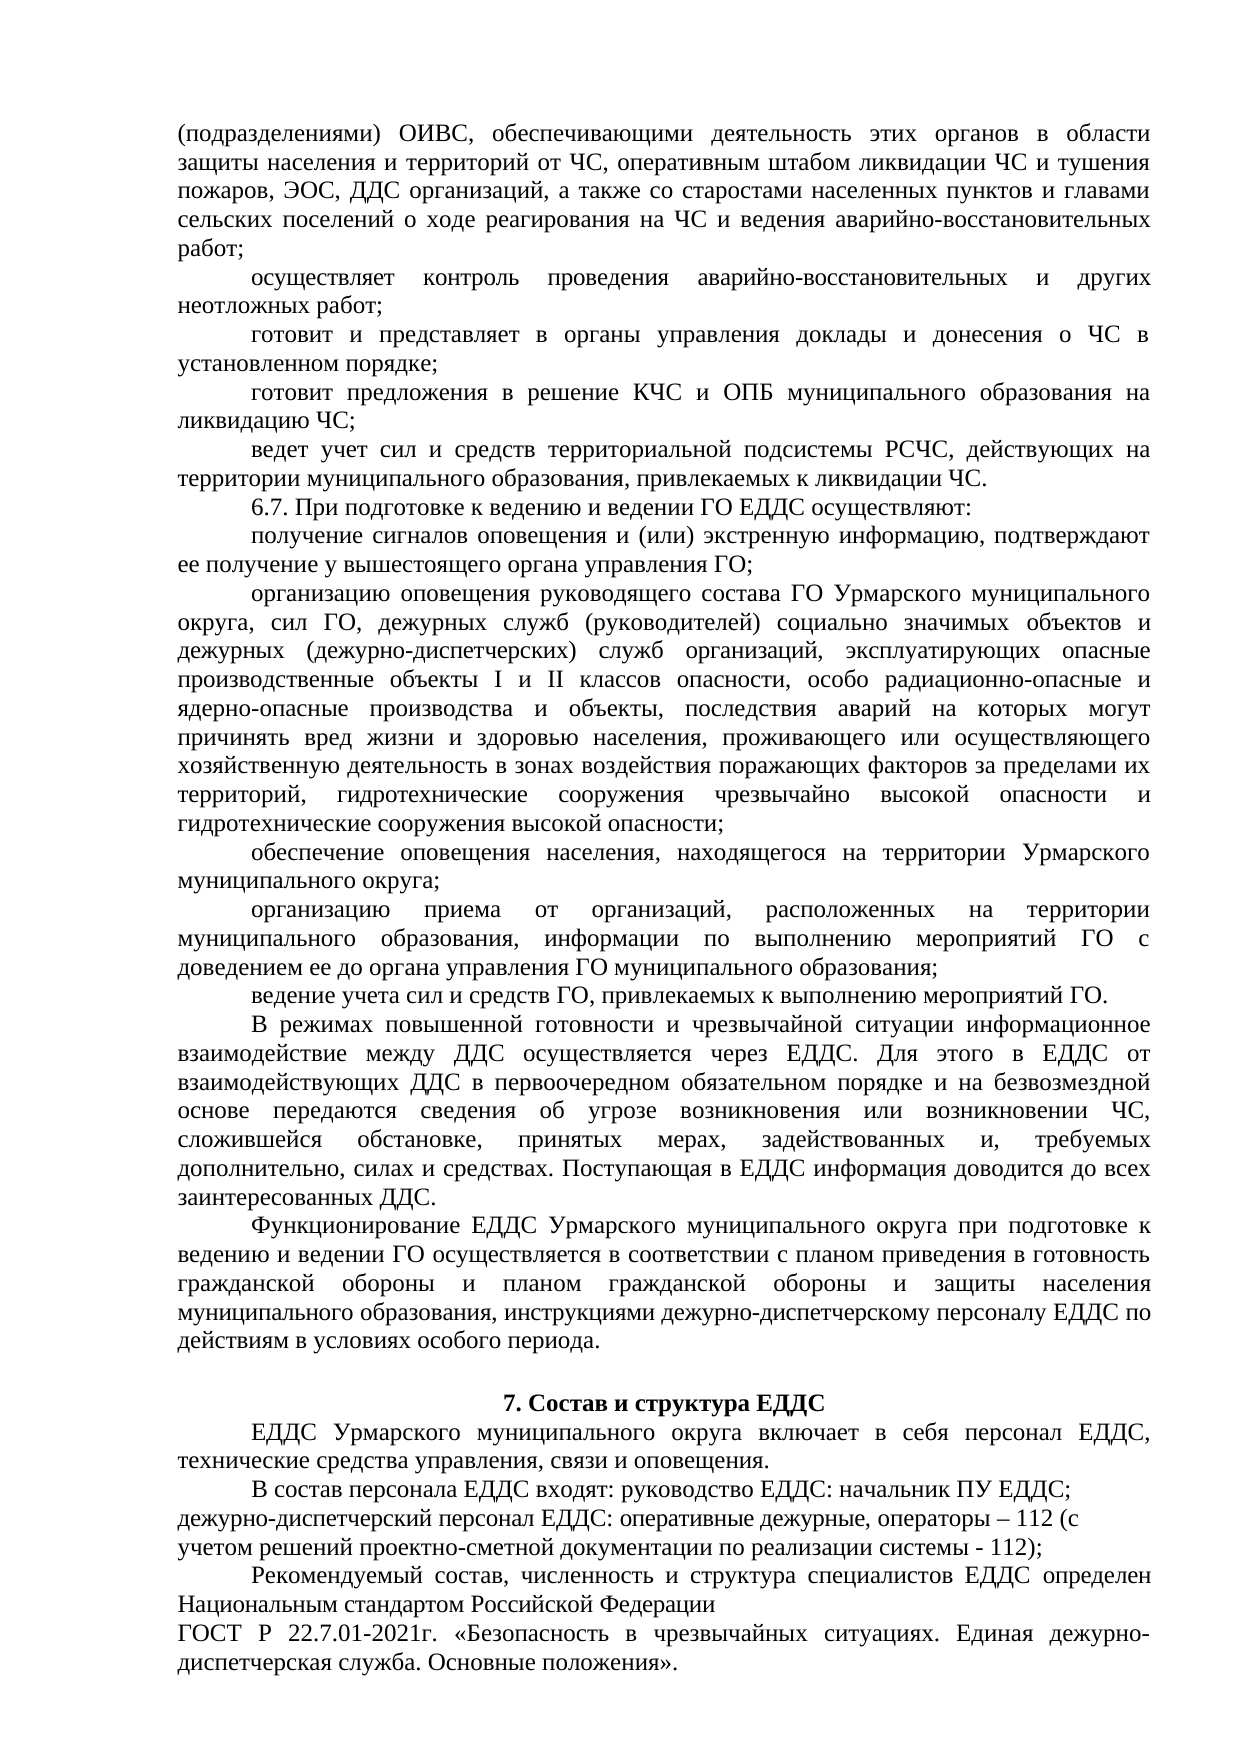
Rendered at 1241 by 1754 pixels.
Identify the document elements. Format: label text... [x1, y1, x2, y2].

text В состав персонала ЕДДС входят: руководство ЕДДС: начальник ПУ ЕДДС; дежурно-диспетчерский персонал ЕДДС: оперативные дежурные, операторы – 112 (с учетом решений проектно-сметной документации по реализации системы - 112); [177, 1474, 1152, 1560]
text ГОСТ Р 22.7.01-2021г. «Безопасность в чрезвычайных ситуациях. Единая дежурно-диспетчерская служба. Основные положения». [177, 1618, 1151, 1675]
text 6.7. При подготовке к ведению и ведении ГО ЕДДС осуществляют: [251, 492, 1152, 521]
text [177, 118, 1152, 262]
text получение сигналов оповещения и (или) экстренную информацию, подтверждают ее получение у вышестоящего органа управления ГО; [177, 521, 1151, 578]
text ведет учет сил и средств территориальной подсистемы РСЧС, действующих на территории муниципального образования, привлекаемых к ликвидации ЧС. [177, 434, 1152, 492]
text Рекомендуемый состав, численность и структура специалистов ЕДДС определен Национальным стандартом Российской Федерации [177, 1560, 1152, 1618]
text В режимах повышенной готовности и чрезвычайной ситуации информационное взаимодействие между ДДС осуществляется через ЕДДС. Для этого в ЕДДС от взаимодействующих ДДС в первоочередном обязательном порядке и на безвозмездной основе передаются сведения об угрозе возникновения или возникновении ЧС, сложившейся обстановке, принятых мерах, задействованных и, требуемых дополнительно, силах и средствах. Поступающая в ЕДДС информация доводится до всех заинтересованных ДДС. [177, 1009, 1152, 1211]
text организацию оповещения руководящего состава ГО Урмарского муниципального округа, сил ГО, дежурных служб (руководителей) социально значимых объектов и дежурных (дежурно-диспетчерских) служб организаций, эксплуатирующих опасные производственные объекты I и II классов опасности, особо радиационно-опасные и ядерно-опасные производства и объекты, последствия аварий на которых могут причинять вред жизни и здоровью населения, проживающего или осуществляющего хозяйственную деятельность в зонах воздействия поражающих факторов за пределами их территорий, гидротехнические сооружения чрезвычайно высокой опасности и гидротехнические сооружения высокой опасности; [177, 578, 1151, 837]
text обеспечение оповещения населения, находящегося на территории Урмарского муниципального округа; [177, 837, 1151, 894]
text готовит предложения в решение КЧС и ОПБ муниципального образования на ликвидацию ЧС; [177, 377, 1151, 434]
text осуществляет контроль проведения аварийно-восстановительных и других неотложных работ; [177, 262, 1152, 319]
text ЕДДС Урмарского муниципального округа включает в себя персонал ЕДДС, технические средства управления, связи и оповещения. [177, 1417, 1152, 1474]
text организацию приема от организаций, расположенных на территории муниципального образования, информации по выполнению мероприятий ГО с доведением ее до органа управления ГО муниципального образования; [177, 894, 1151, 981]
text ведение учета сил и средств ГО, привлекаемых к выполнению мероприятий ГО. [177, 981, 1151, 1009]
text Функционирование ЕДДС Урмарского муниципального округа при подготовке к ведению и ведении ГО осуществляется в соответствии с планом приведения в готовность гражданской обороны и планом гражданской обороны и защиты населения муниципального образования, инструкциями дежурно-диспетчерскому персоналу ЕДДС по действиям в условиях особого периода. [177, 1211, 1152, 1354]
text готовит и представляет в органы управления доклады и донесения о ЧС в установленном порядке; [177, 319, 1151, 377]
text 7. Состав и структура ЕДДС [177, 1388, 1151, 1417]
